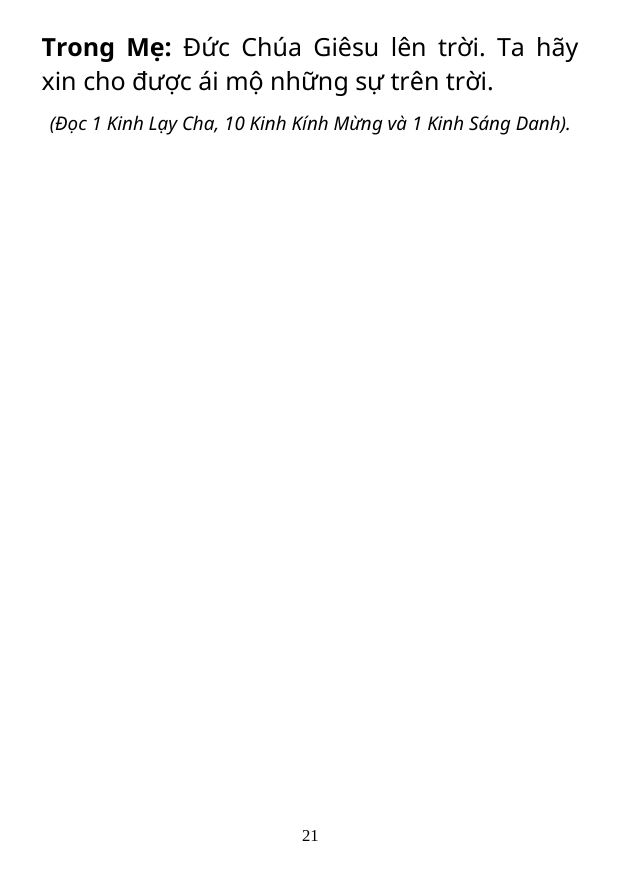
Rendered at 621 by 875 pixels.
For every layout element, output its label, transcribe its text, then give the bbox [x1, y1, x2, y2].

text Trong Mẹ: Đức Chúa Giêsu lên trời. Ta hãy xin cho được ái mộ những sự trên trời. [41, 29, 579, 98]
text (Đọc 1 Kinh Lạy Cha, 10 Kinh Kính Mừng và 1 Kinh Sáng Danh). [41, 110, 579, 136]
